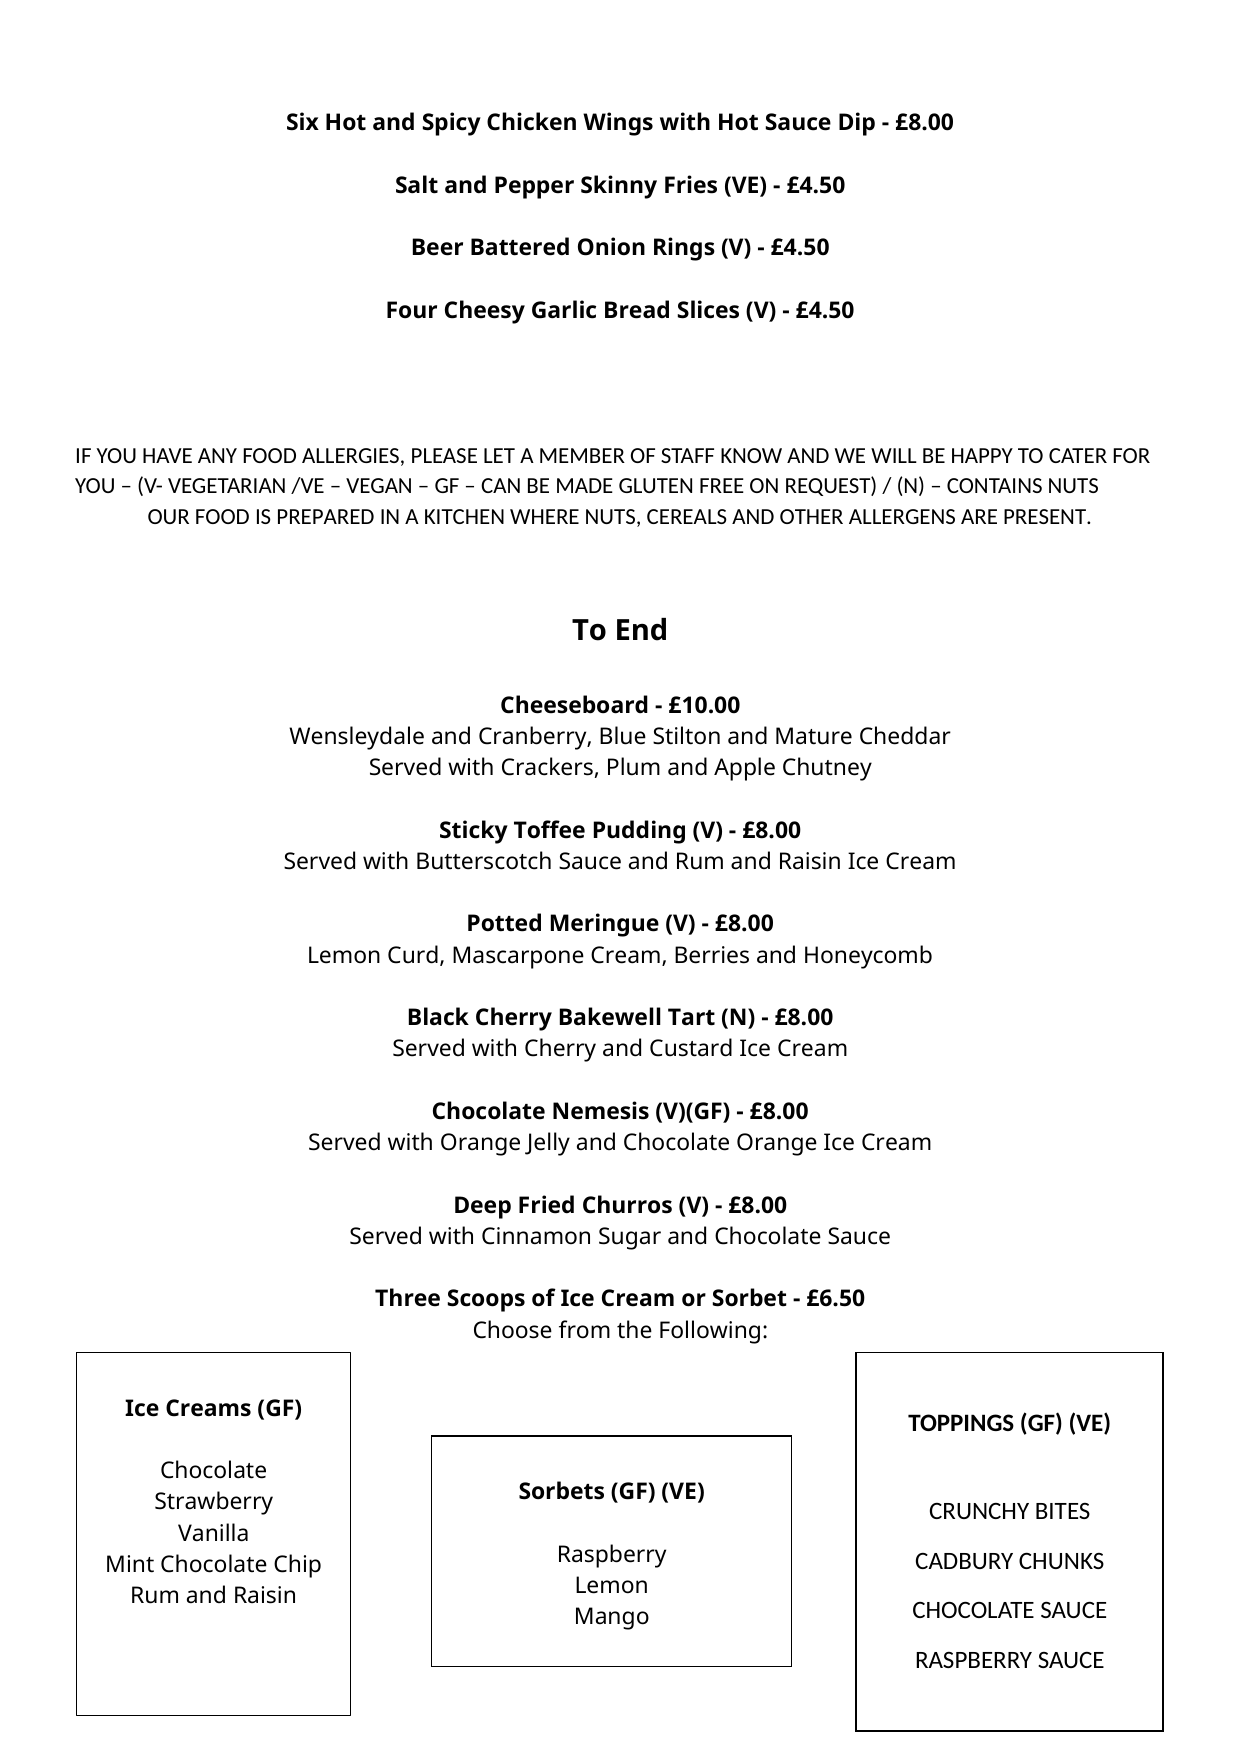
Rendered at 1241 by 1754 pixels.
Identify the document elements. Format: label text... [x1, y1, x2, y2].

text Cheeseboard - £10.00 [75, 689, 1165, 720]
text Chocolate Nemesis (V)(GF) - £8.00 [75, 1095, 1165, 1126]
text Three Scoops of Ice Cream or Sorbet - £6.50 [75, 1282, 1165, 1314]
text To End [75, 609, 1165, 649]
text IF YOU HAVE ANY FOOD ALLERGIES, PLEASE LET A MEMBER OF STAFF KNOW AND WE WILL BE HAPPY TO CATER FOR YOU – (V- VEGETARIAN /VE – VEGAN – GF – CAN BE MADE GLUTEN FREE ON REQUEST) / (N) – CONTAINS NUTS [75, 441, 1165, 500]
text Choose from the Following: [75, 1314, 1165, 1345]
text Served with Cinnamon Sugar and Chocolate Sauce [75, 1220, 1165, 1251]
text Sticky Toffee Pudding (V) - £8.00 [75, 814, 1165, 845]
text Black Cherry Bakewell Tart (N) - £8.00 [75, 1001, 1165, 1032]
text Six Hot and Spicy Chicken Wings with Hot Sauce Dip - £8.00 [75, 106, 1165, 137]
text Wensleydale and Cranberry, Blue Stilton and Mature Cheddar [75, 720, 1165, 751]
text Beer Battered Onion Rings (V) - £4.50 [75, 231, 1165, 262]
text Served with Orange Jelly and Chocolate Orange Ice Cream [75, 1126, 1165, 1157]
text Potted Meringue (V) - £8.00 [75, 907, 1165, 939]
text Served with Butterscotch Sauce and Rum and Raisin Ice Cream [75, 845, 1165, 876]
text Lemon Curd, Mascarpone Cream, Berries and Honeycomb [75, 939, 1165, 970]
text OUR FOOD IS PREPARED IN A KITCHEN WHERE NUTS, CEREALS AND OTHER ALLERGENS ARE PRESENT. [75, 502, 1165, 530]
text Deep Fried Churros (V) - £8.00 [75, 1189, 1165, 1220]
text Salt and Pepper Skinny Fries (VE) - £4.50 [75, 169, 1165, 200]
text Served with Cherry and Custard Ice Cream [75, 1032, 1165, 1064]
text Served with Crackers, Plum and Apple Chutney [75, 751, 1165, 782]
text Four Cheesy Garlic Bread Slices (V) - £4.50 [75, 294, 1165, 325]
